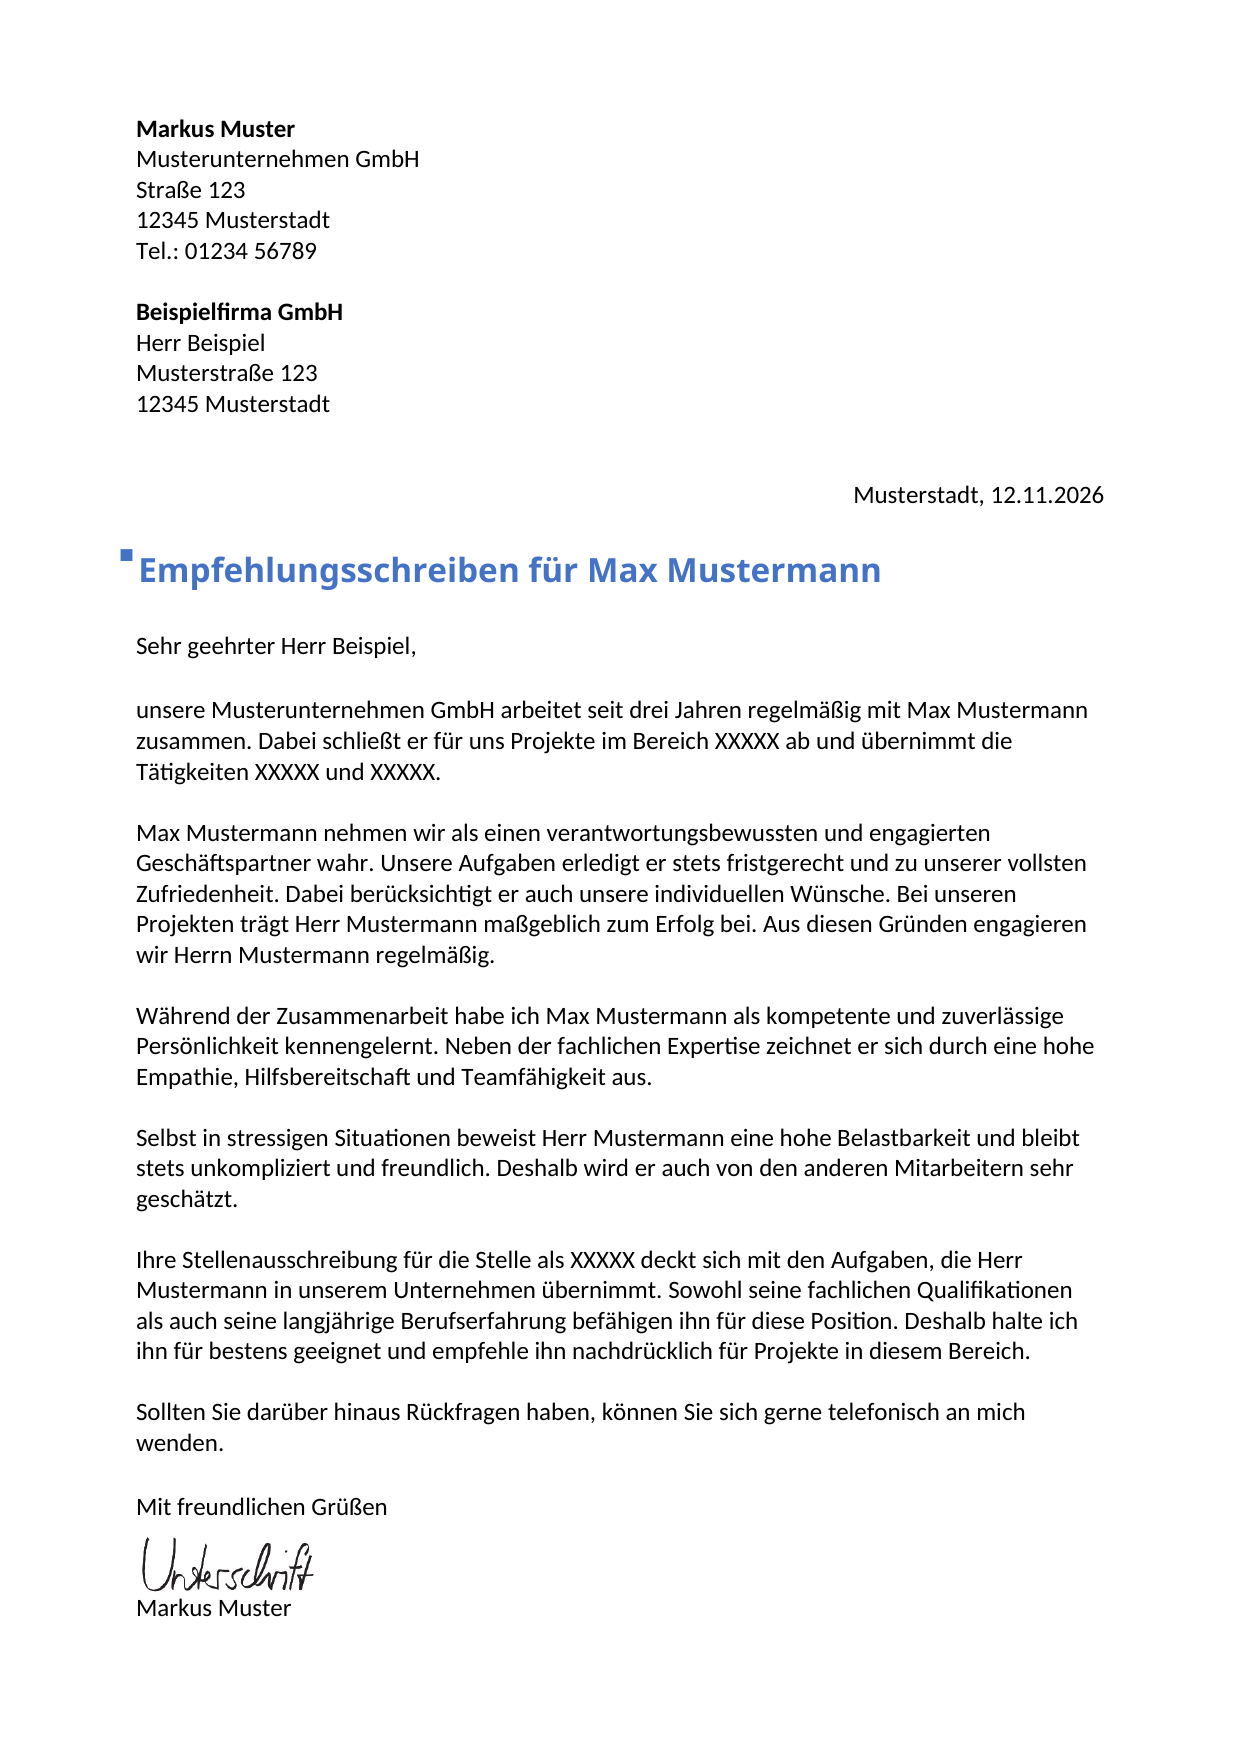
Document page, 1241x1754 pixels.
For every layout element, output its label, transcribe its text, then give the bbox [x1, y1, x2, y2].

text Markus Muster [136, 1592, 1104, 1622]
text Herr Beispiel [136, 327, 1104, 357]
text Sehr geehrter Herr Beispiel, [136, 631, 1104, 661]
text unsere Musterunternehmen GmbH arbeitet seit drei Jahren regelmäßig mit Max Mustermann zusammen. Dabei schließt er für uns Projekte im Bereich XXXXX ab und übernimmt die Tätigkeiten XXXXX und XXXXX. [136, 694, 1104, 786]
text Mit freundlichen Grüßen [136, 1491, 1104, 1522]
text Markus Muster [136, 113, 1104, 143]
text Musterstraße 123 12345 Musterstadt [136, 357, 1104, 418]
text 12345 Musterstadt [136, 204, 1104, 235]
text Musterunternehmen GmbH [136, 143, 1104, 174]
text Während der Zusammenarbeit habe ich Max Mustermann als kompetente und zuverlässige Persönlichkeit kennengelernt. Neben der fachlichen Expertise zeichnet er sich durch eine hohe Empathie, Hilfsbereitschaft und Teamfähigkeit aus. [136, 1000, 1104, 1091]
text Tel.: 01234 56789 [136, 235, 1104, 266]
text Musterstadt, 08.10.2019 [136, 479, 1104, 510]
text Selbst in stressigen Situationen beweist Herr Mustermann eine hohe Belastbarkeit und bleibt stets unkompliziert und freundlich. Deshalb wird er auch von den anderen Mitarbeitern sehr geschätzt. [136, 1122, 1104, 1213]
text Sollten Sie darüber hinaus Rückfragen haben, können Sie sich gerne telefonisch an mich wenden. [136, 1397, 1104, 1458]
text Straße 123 [136, 174, 1104, 204]
text Beispielfirma GmbH [136, 296, 1104, 327]
text Max Mustermann nehmen wir als einen verantwortungsbewussten und engagierten Geschäftspartner wahr. Unsere Aufgaben erledigt er stets fristgerecht und zu unserer vollsten Zufriedenheit. Dabei berücksichtigt er auch unsere individuellen Wünsche. Bei unseren Projekten trägt Herr Mustermann maßgeblich zum Erfolg bei. Aus diesen Gründen engagieren wir Herrn Mustermann regelmäßig. [136, 817, 1104, 969]
text Ihre Stellenausschreibung für die Stelle als XXXXX deckt sich mit den Aufgaben, die Herr Mustermann in unserem Unternehmen übernimmt. Sowohl seine fachlichen Qualifikationen als auch seine langjährige Berufserfahrung befähigen ihn für diese Position. Deshalb halte ich ihn für bestens geeignet und empfehle ihn nachdrücklich für Projekte in diesem Bereich. [136, 1244, 1104, 1366]
text Empfehlungsschreiben für Max Mustermann [121, 546, 1104, 592]
picture [135, 1537, 314, 1595]
